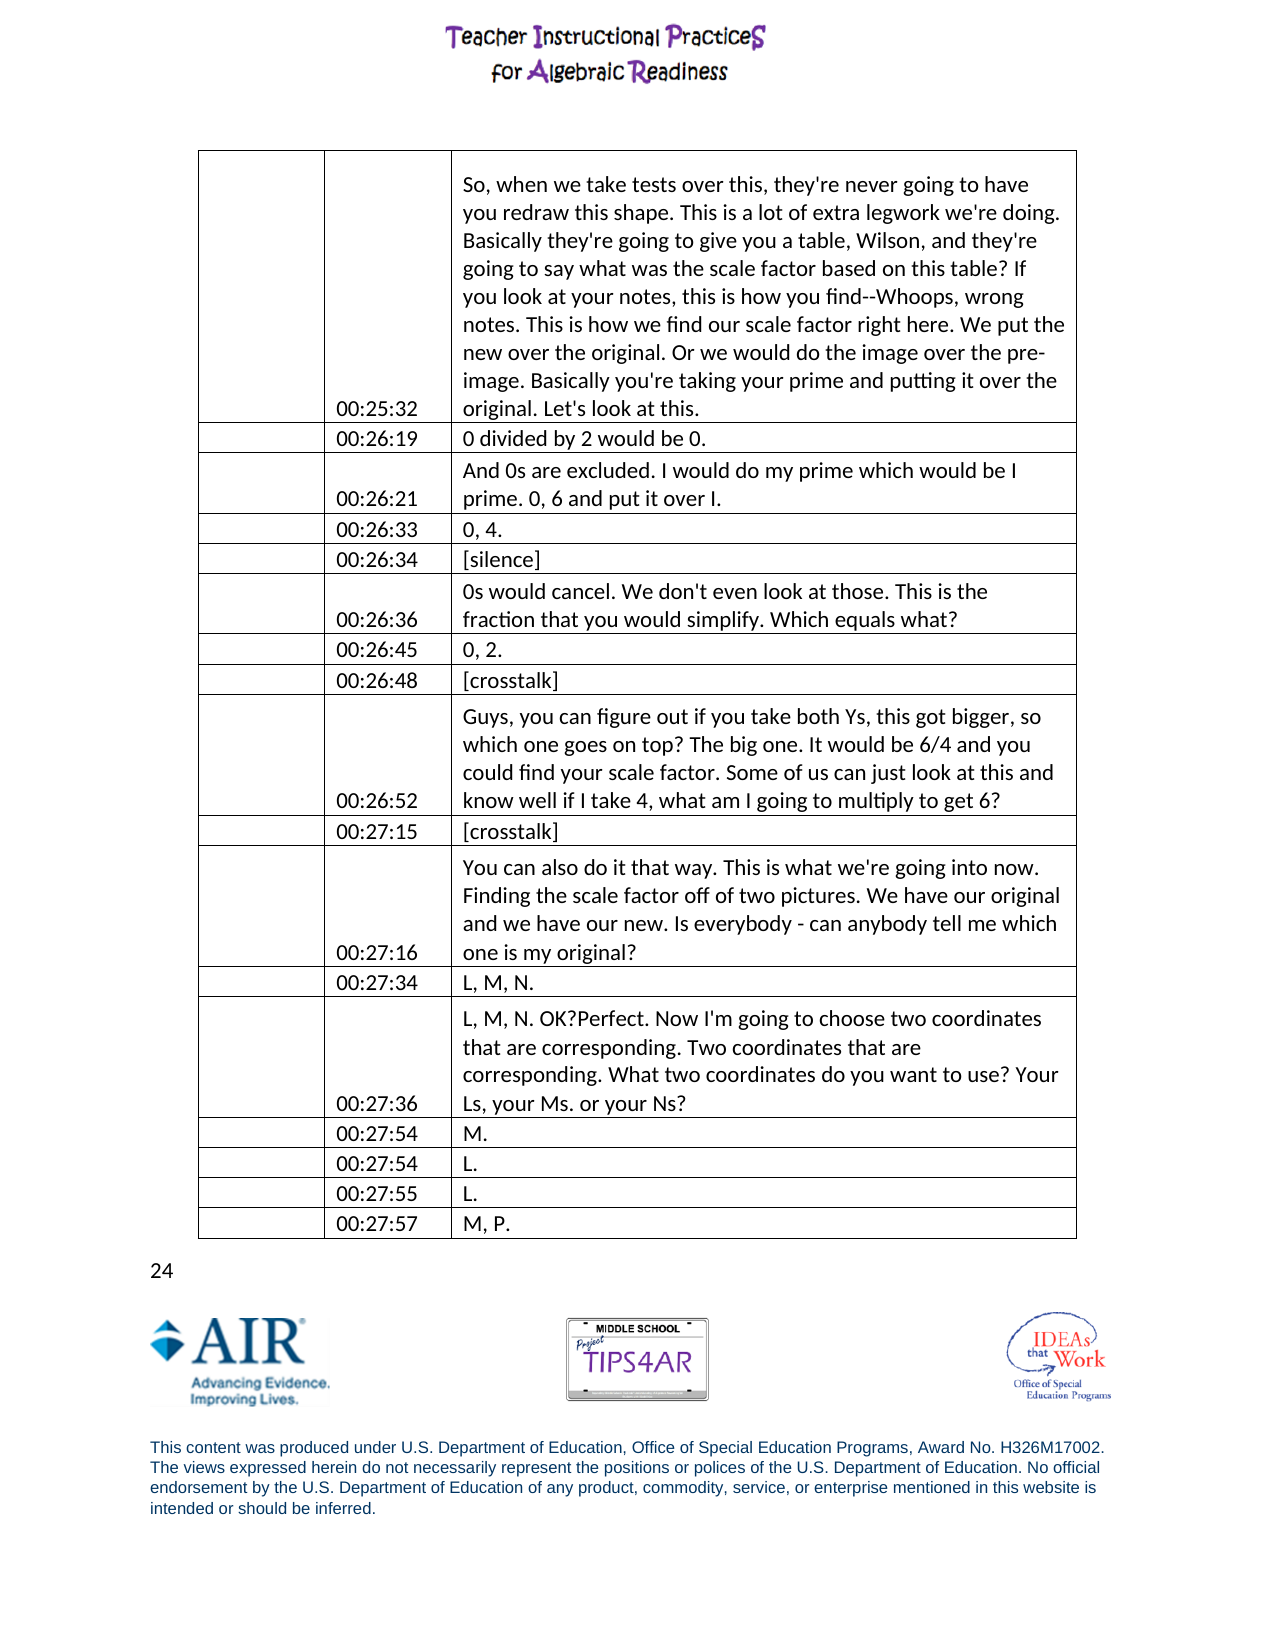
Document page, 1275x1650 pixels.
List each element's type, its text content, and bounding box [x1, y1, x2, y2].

table_cell 00:26:45 [325, 634, 451, 663]
table_cell 00:27:54 [325, 1148, 451, 1177]
table_cell [199, 1118, 324, 1147]
table_cell [crosstalk] [452, 816, 1076, 845]
picture [150, 1318, 330, 1408]
table_cell L, M, N. OK?Perfect. Now I'm going to choose two coordinates that are corresponding. Two coordinates that are corresponding. What two coordinates do you want to use? Your Ls, your Ms. or your Ns? [452, 997, 1076, 1117]
table_cell So, when we take tests over this, they're never going to have you redraw this shape. This is a lot of extra legwork we're doing. Basically they're going to give you a table, Wilson, and they're going to say what was the scale factor based on this table? If you look at your notes, this is how you find--Whoops, wrong notes. This is how we find our scale factor right here. We put the new over the original. Or we would do the image over the pre-image. Basically you're taking your prime and putting it over the original. Let's look at this. [452, 151, 1076, 422]
table_cell [199, 816, 324, 845]
picture [561, 1314, 714, 1408]
table_cell [199, 574, 324, 633]
table_cell [199, 151, 324, 422]
table_cell 0s would cancel. We don't even look at those. This is the fraction that you would simplify. Which equals what? [452, 574, 1076, 633]
table_cell [silence] [452, 544, 1076, 573]
table_cell [199, 544, 324, 573]
table_cell L. [452, 1178, 1076, 1207]
table_cell [199, 665, 324, 694]
table_cell You can also do it that way. This is what we're going into now. Finding the scale factor off of two pictures. We have our original and we have our new. Is everybody - can anybody tell me which one is my original? [452, 846, 1076, 966]
table_cell 00:27:57 [325, 1208, 451, 1237]
table_cell [199, 514, 324, 543]
table_cell 00:26:21 [325, 453, 451, 512]
table_cell [199, 423, 324, 452]
table_cell 00:27:15 [325, 816, 451, 845]
table_cell [199, 1148, 324, 1177]
table_cell 00:26:36 [325, 574, 451, 633]
table_cell 00:27:34 [325, 967, 451, 996]
table_cell [199, 997, 324, 1117]
table_cell 00:26:48 [325, 665, 451, 694]
table_cell M. [452, 1118, 1076, 1147]
picture [444, 21, 776, 87]
table_cell 00:26:33 [325, 514, 451, 543]
table_cell 00:26:19 [325, 423, 451, 452]
table_cell 00:27:54 [325, 1118, 451, 1147]
table_cell 0, 2. [452, 634, 1076, 663]
table_cell Guys, you can figure out if you take both Ys, this got bigger, so which one goes on top? The big one. It would be 6/4 and you could find your scale factor. Some of us can just look at this and know well if I take 4, what am I going to multiply to get 6? [452, 695, 1076, 814]
table_cell [199, 846, 324, 966]
table_cell L, M, N. [452, 967, 1076, 996]
table_cell [crosstalk] [452, 665, 1076, 694]
table_cell [199, 967, 324, 996]
table_cell [199, 453, 324, 512]
picture [988, 1312, 1125, 1408]
table_cell [199, 695, 324, 814]
table_cell 00:26:34 [325, 544, 451, 573]
table_cell [199, 634, 324, 663]
table_cell M, P. [452, 1208, 1076, 1237]
table_cell 00:27:55 [325, 1178, 451, 1207]
table_cell 00:27:16 [325, 846, 451, 966]
table_cell [199, 1178, 324, 1207]
table_cell 00:26:52 [325, 695, 451, 814]
table_cell 00:25:32 [325, 151, 451, 422]
table_cell [199, 1208, 324, 1237]
table_cell 0, 4. [452, 514, 1076, 543]
table_cell And 0s are excluded. I would do my prime which would be I prime. 0, 6 and put it over I. [452, 453, 1076, 512]
table_cell 0 divided by 2 would be 0. [452, 423, 1076, 452]
table_cell L. [452, 1148, 1076, 1177]
table_cell 00:27:36 [325, 997, 451, 1117]
